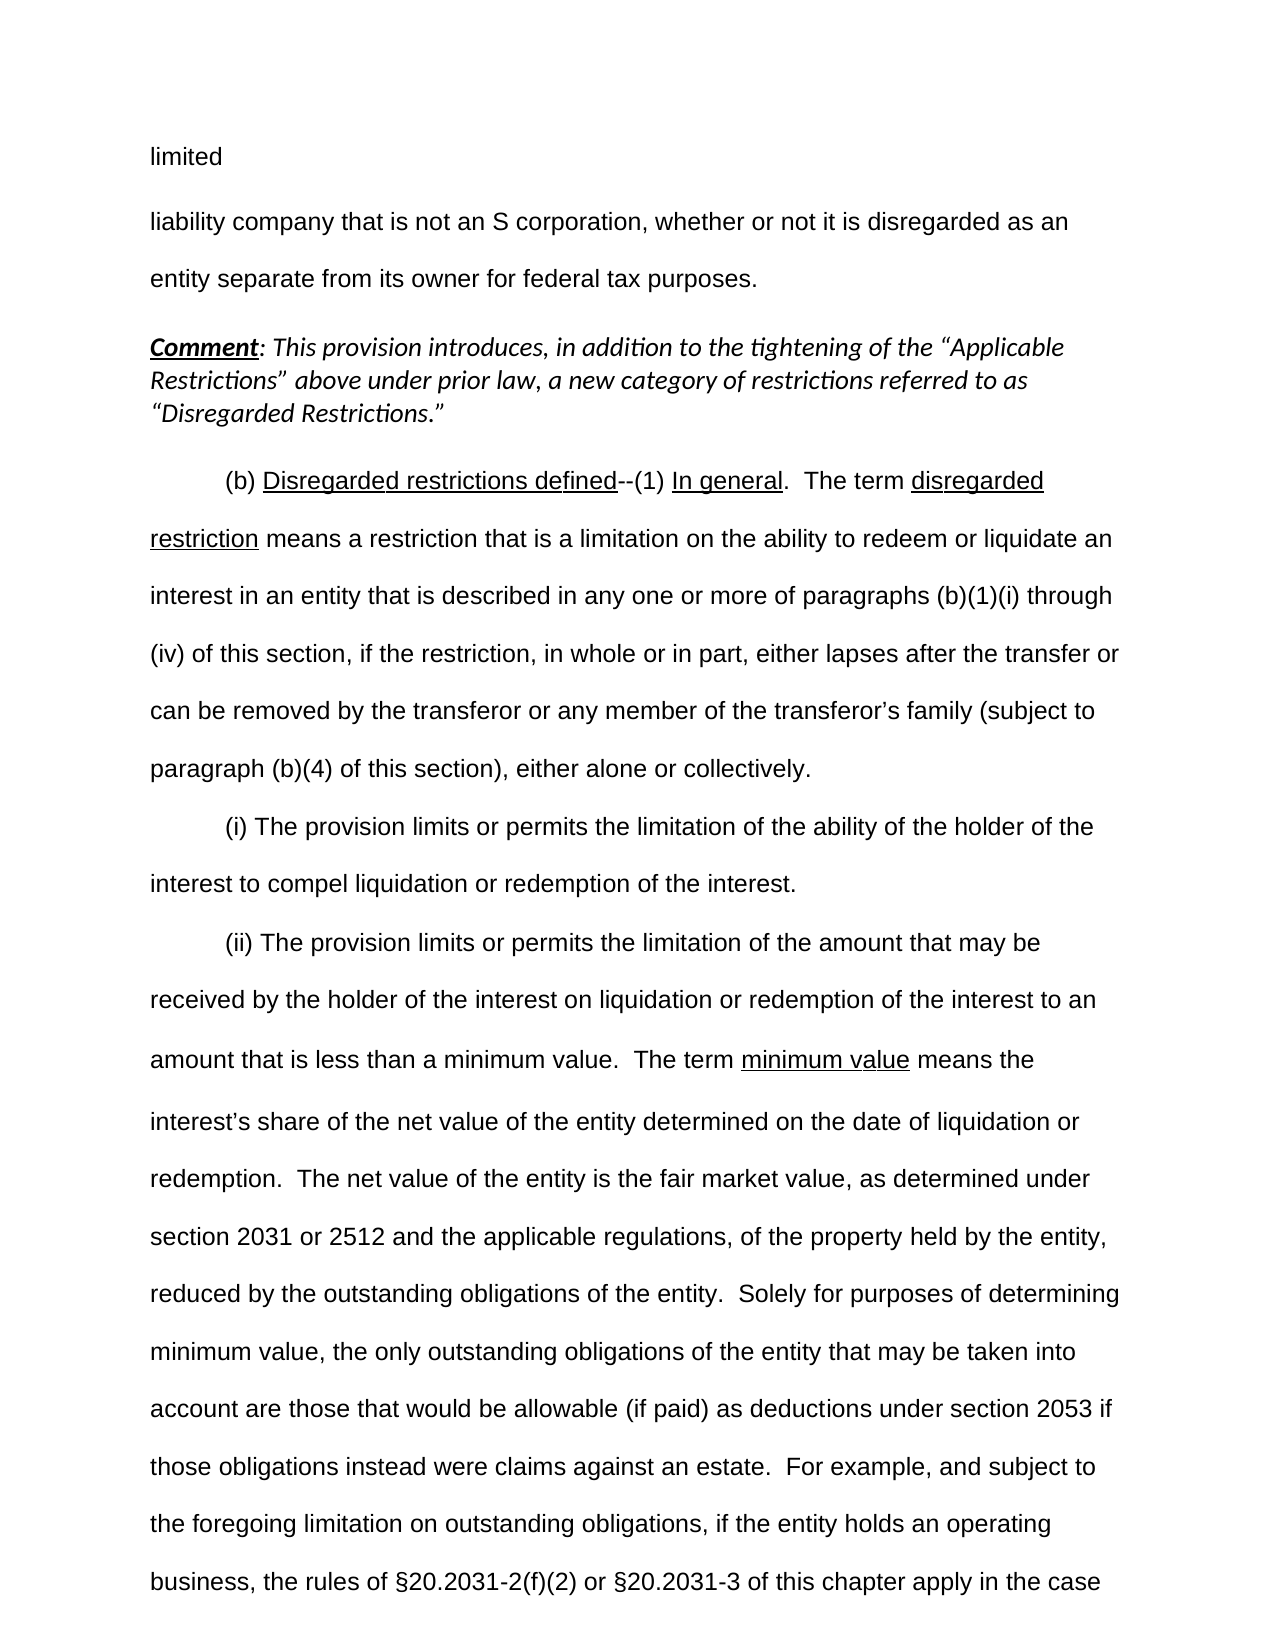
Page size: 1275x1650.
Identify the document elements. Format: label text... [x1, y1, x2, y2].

text restriction means a restriction that is a limitation on the ability to redeem or liquidate an [150, 524, 1135, 552]
text (ii) The provision limits or permits the limitation of the amount that may be received by the holder of the interest on liquidation or redemption of the interest to an amount that is less than a minimum value. The term minimum value means the [150, 928, 1097, 1074]
text Comment: This provision introduces, in addition to the tightening of the “Applicable Restrictions” above under prior law, a new category of restrictions referred to as “Disregarded Restrictions.” [150, 330, 1071, 429]
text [150, 1107, 1121, 1595]
text (b) Disregarded restrictions defined--(1) In general. The term disregarded [225, 466, 1135, 494]
text liability company that is not an S corporation, whether or not it is disregarded as an entity separate from its owner for federal tax purposes. [150, 207, 1071, 293]
text (i) The provision limits or permits the limitation of the ability of the holder of the interest to compel liquidation or redemption of the interest. [150, 812, 1095, 898]
text interest in an entity that is described in any one or more of paragraphs (b)(1)(i) through (iv) of this section, if the restriction, in whole or in part, either lapses after the transfer or can be removed by the transferor or any member of the transferor’s family (subject to paragraph (b)(4) of this section), either alone or collectively. [150, 581, 1120, 782]
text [150, 142, 1123, 170]
